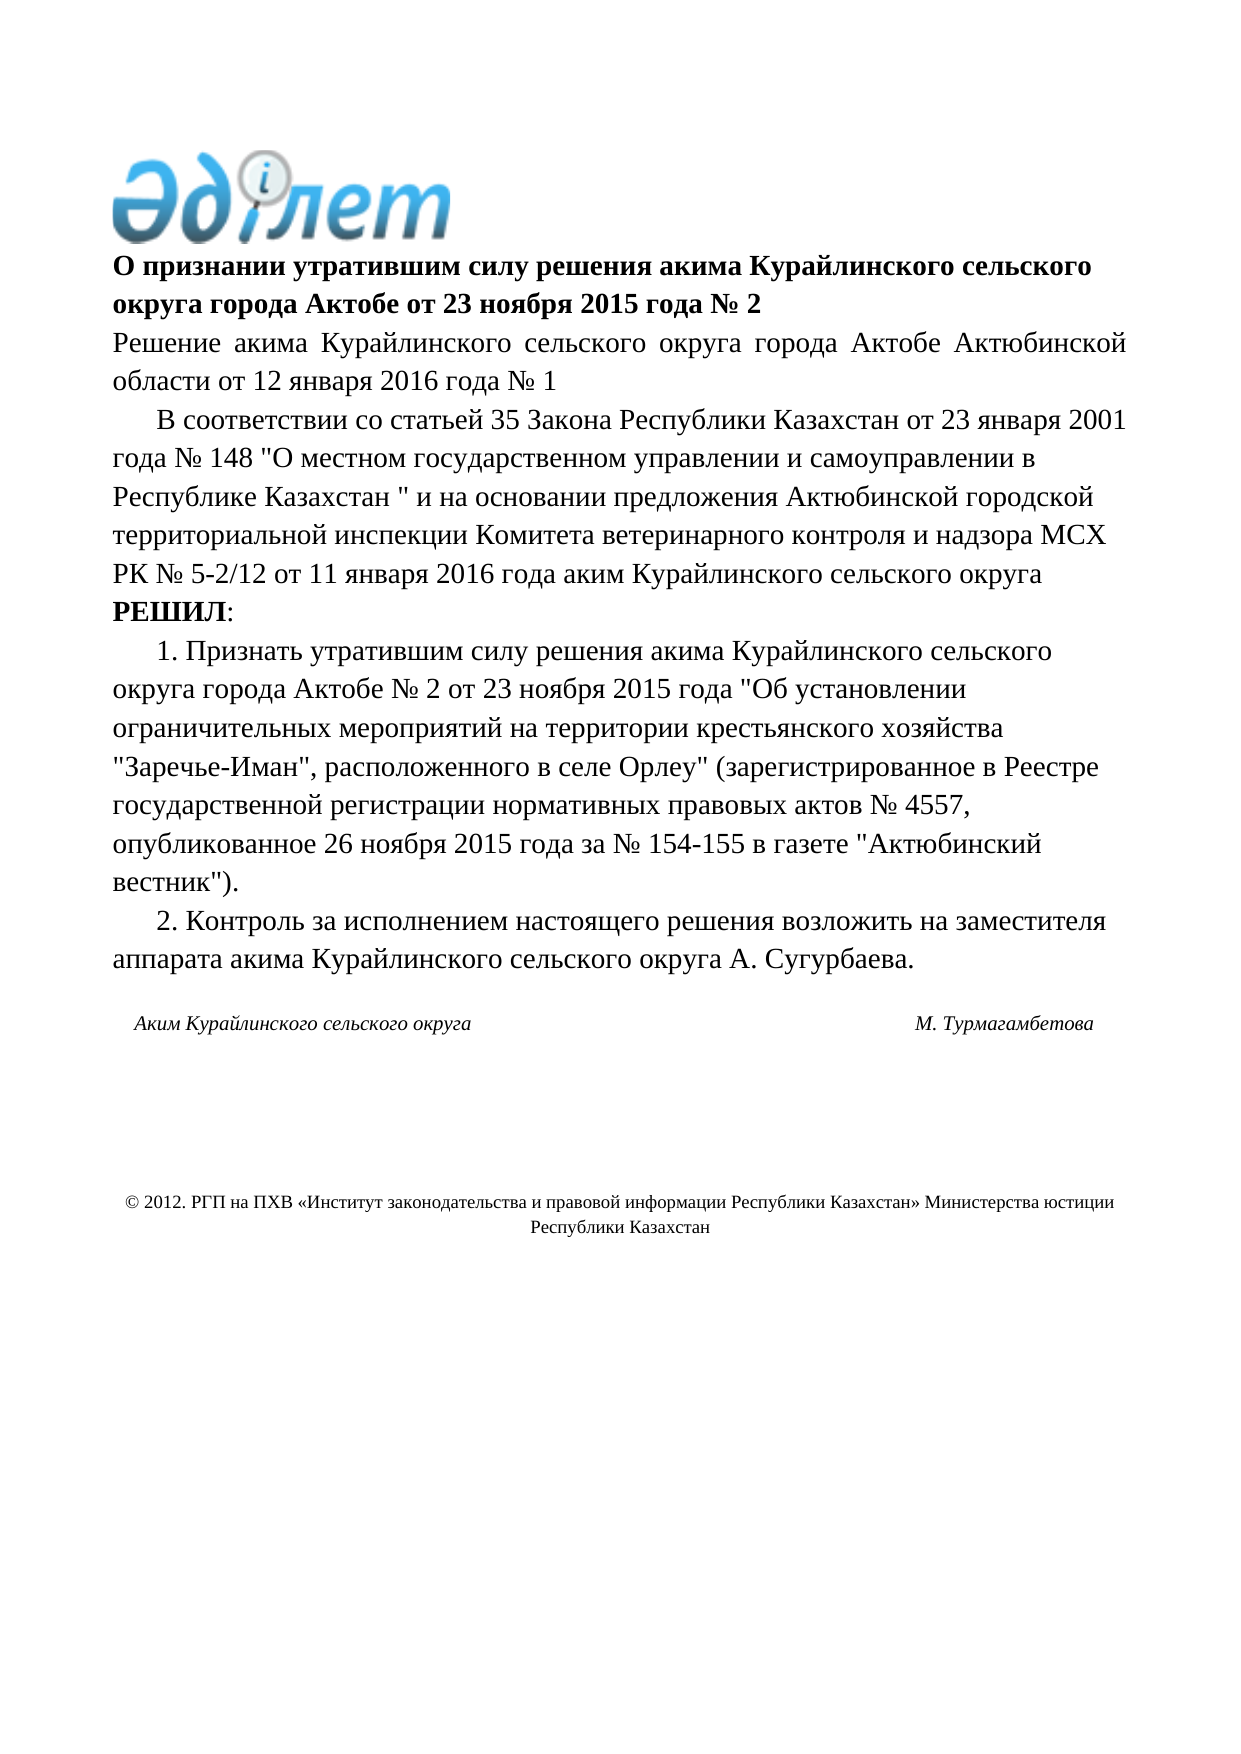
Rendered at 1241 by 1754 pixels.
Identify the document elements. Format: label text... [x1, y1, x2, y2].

table_header Аким Курайлинского сельского округа [101, 1009, 913, 1040]
text В соответствии со статьей 35 Закона Республики Казахстан от 23 января 2001 года № 148 "О местном государственном управлении и самоуправлении в Республике Казахстан " и на основании предложения Актюбинской городской территориальной инспекции Комитета ветеринарного контроля и надзора МСХ РК № 5-2/12 от 11 января 2016 года аким Курайлинского сельского округа РЕШИЛ: 1. Признать утратившим силу решения акима Курайлинского сельского округа города Актобе № 2 от 23 ноября 2015 года "Об установлении ограничительных мероприятий на территории крестьянского хозяйства "Заречье-Иман", расположенного в селе Орлеу" (зарегистрированное в Реестре государственной регистрации нормативных правовых актов № 4557, опубликованное 26 ноября 2015 года за № 154-155 в газете "Актюбинский вестник"). 2. Контроль за исполнением настоящего решения возложить на заместителя аппарата акима Курайлинского сельского округа А. Сугурбаева. [112, 402, 1128, 1005]
picture [112, 150, 451, 244]
text О признании утратившим силу решения акима Курайлинского сельского округа города Актобе от 23 ноября 2015 года № 2 [112, 248, 1128, 320]
text Решение акима Курайлинского сельского округа города Актобе Актюбинской области от 12 января 2016 года № 1 [112, 325, 1128, 397]
text © 2012. РГП на ПХВ «Институт законодательства и правовой информации Республики Казахстан» Министерства юстиции Республики Казахстан [112, 1191, 1128, 1237]
table_header М. Турмагамбетова [913, 1009, 1240, 1040]
